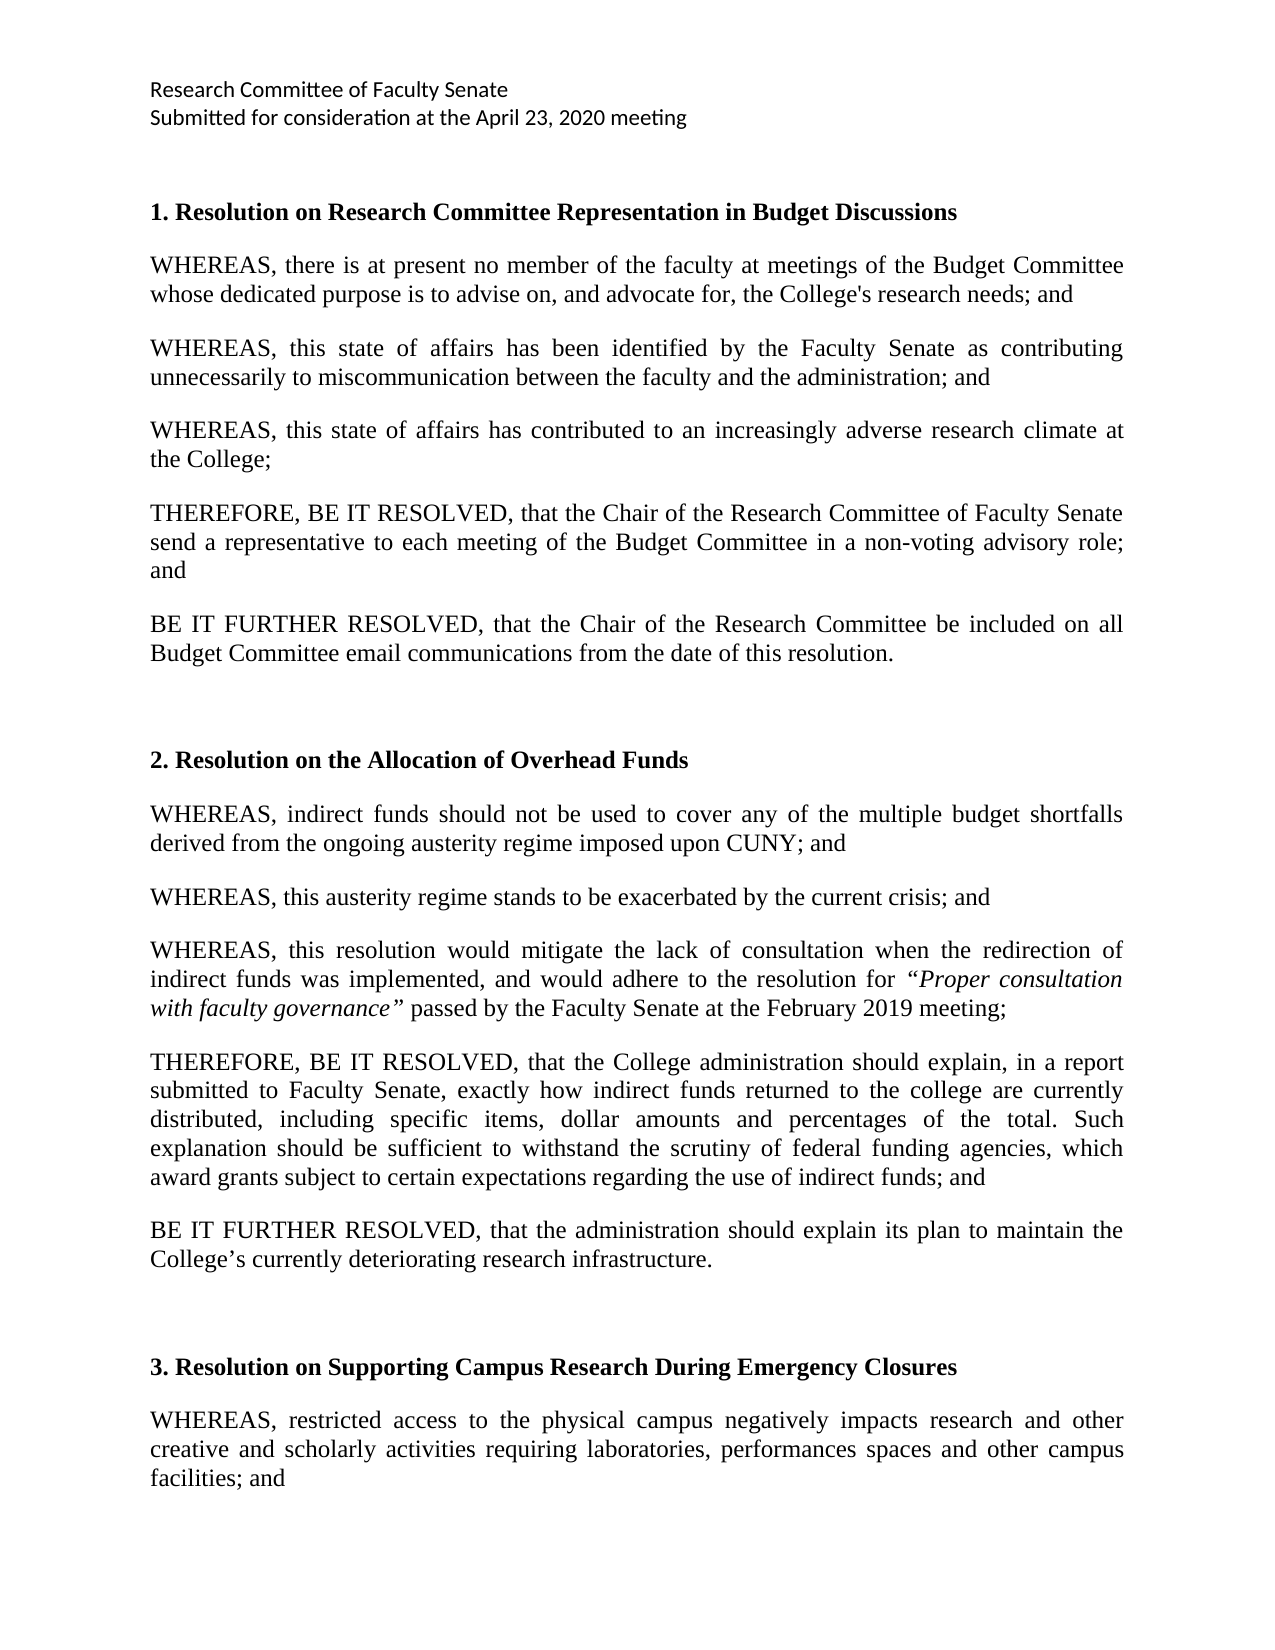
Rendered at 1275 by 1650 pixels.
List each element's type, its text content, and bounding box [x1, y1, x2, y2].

text WHEREAS, this resolution would mitigate the lack of consultation when the redirection of indirect funds was implemented, and would adhere to the resolution for “Proper consultation with faculty governance” passed by the Faculty Senate at the February 2019 meeting; [150, 936, 1125, 1022]
text THEREFORE, BE IT RESOLVED, that the College administration should explain, in a report submitted to Faculty Senate, exactly how indirect funds returned to the college are currently distributed, including specific items, dollar amounts and percentages of the total. Such explanation should be sufficient to withstand the scrutiny of federal funding agencies, which award grants subject to certain expectations regarding the use of indirect funds; and [150, 1047, 1125, 1191]
text WHEREAS, restricted access to the physical campus negatively impacts research and other creative and scholarly activities requiring laboratories, performances spaces and other campus facilities; and [150, 1406, 1125, 1492]
text 2. Resolution on the Allocation of Overhead Funds [150, 746, 1125, 774]
text WHEREAS, indirect funds should not be used to cover any of the multiple budget shortfalls derived from the ongoing austerity regime imposed upon CUNY; and [150, 799, 1125, 857]
text WHEREAS, there is at present no member of the faculty at meetings of the Budget Committee whose dedicated purpose is to advise on, and advocate for, the College's research needs; and [150, 251, 1125, 308]
text BE IT FURTHER RESOLVED, that the administration should explain its plan to maintain the College’s currently deteriorating research infrastructure. [150, 1216, 1125, 1273]
text WHEREAS, this state of affairs has contributed to an increasingly adverse research climate at the College; [150, 416, 1125, 473]
text THEREFORE, BE IT RESOLVED, that the Chair of the Research Committee of Faculty Senate send a representative to each meeting of the Budget Committee in a non-voting advisory role; and [150, 498, 1125, 584]
text 3. Resolution on Supporting Campus Research During Emergency Closures [150, 1352, 1125, 1381]
text WHEREAS, this state of affairs has been identified by the Faculty Senate as contributing unnecessarily to miscommunication between the faculty and the administration; and [150, 333, 1125, 391]
text BE IT FURTHER RESOLVED, that the Chair of the Research Committee be included on all Budget Committee email communications from the date of this resolution. [150, 609, 1125, 667]
text 1. Resolution on Research Committee Representation in Budget Discussions [150, 197, 1125, 226]
text WHEREAS, this austerity regime stands to be exacerbated by the current crisis; and [150, 882, 1125, 911]
